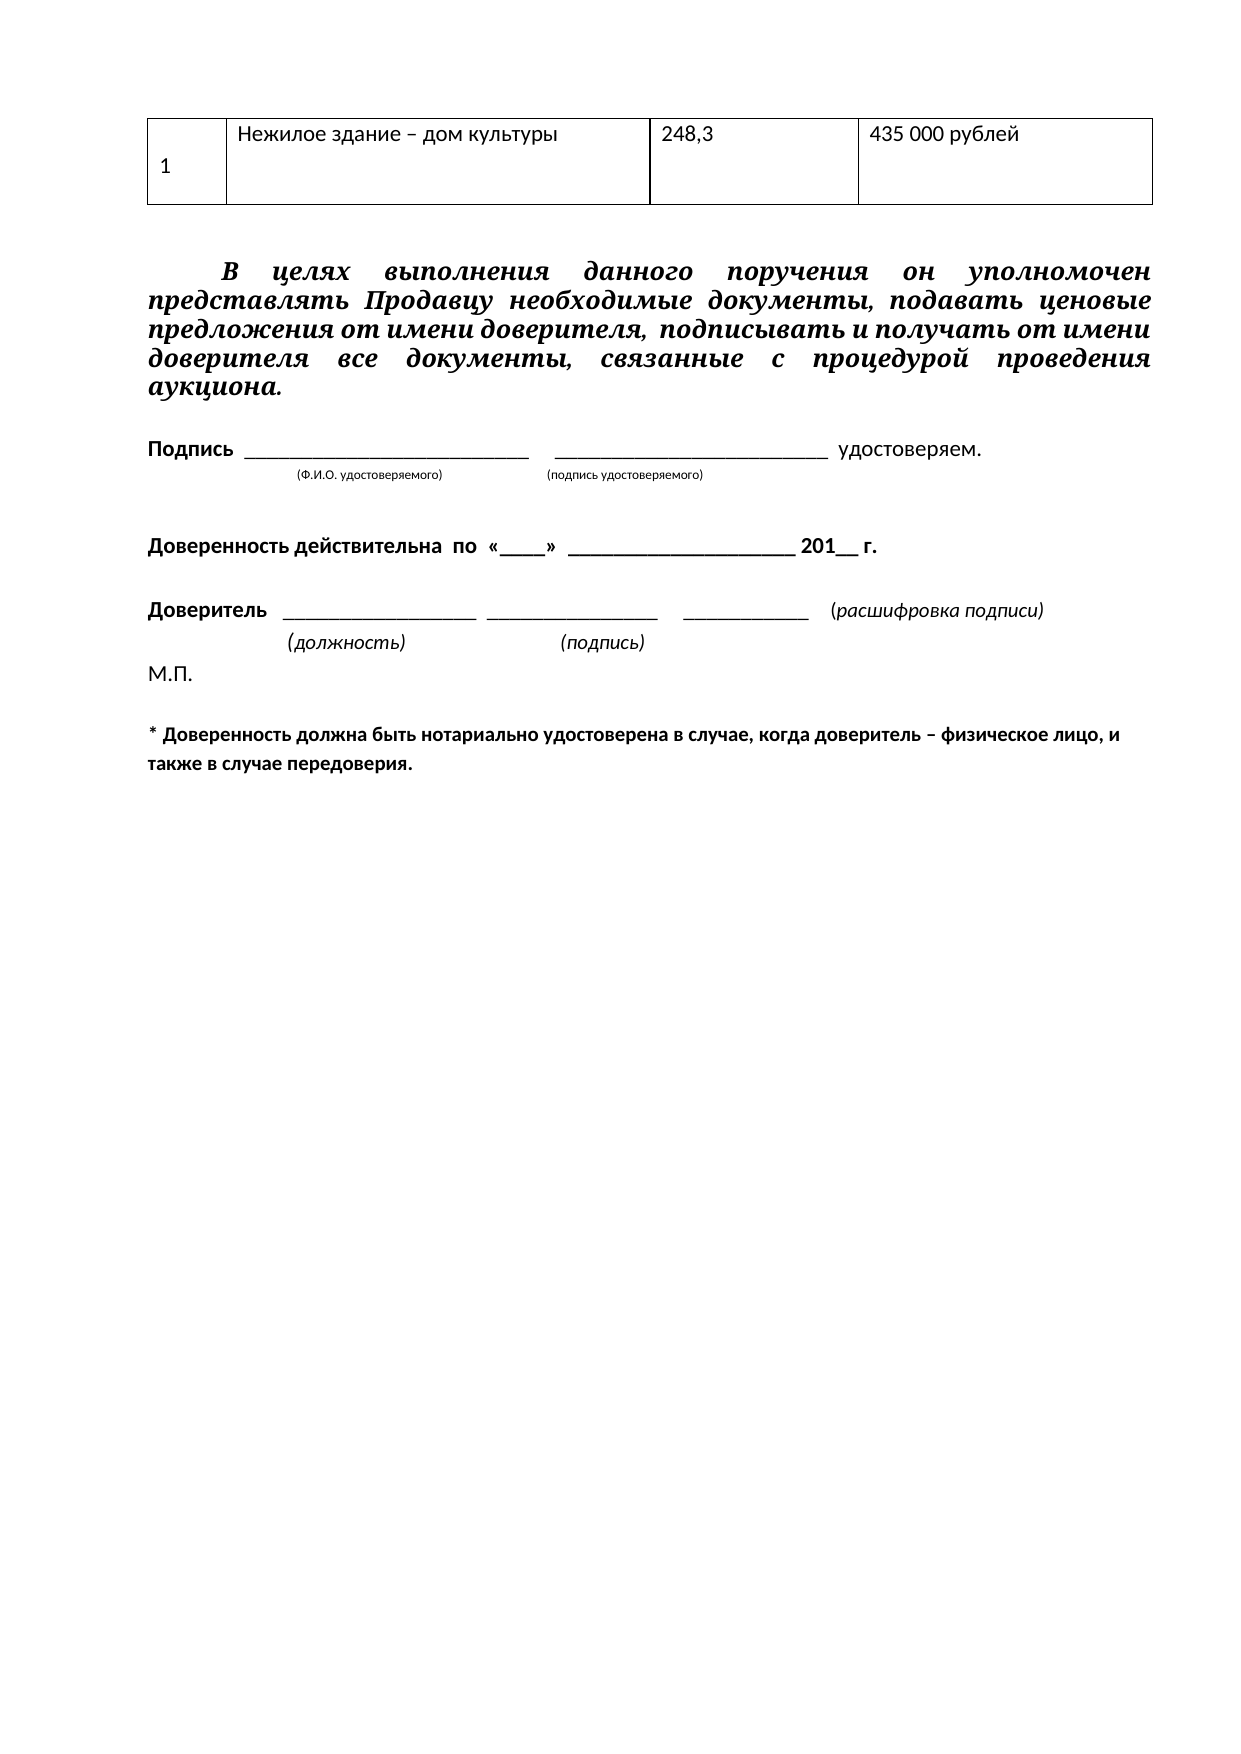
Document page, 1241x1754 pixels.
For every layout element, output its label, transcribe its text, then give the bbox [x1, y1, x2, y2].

text (должность) (подпись) [148, 627, 1152, 655]
table_cell Нежилое здание – дом культуры [227, 119, 649, 204]
text Доверитель _________________ _______________ ___________ (расшифровка подписи) [148, 595, 1152, 623]
table_cell 248,3 [651, 119, 858, 204]
text * Доверенность должна быть нотариально удостоверена в случае, когда доверитель – физическое лицо, и также в случае передоверия. [148, 721, 1152, 775]
text М.П. [148, 659, 1152, 687]
text (Ф.И.О. удостоверяемого) (подпись удостоверяемого) [148, 466, 1152, 494]
subtitle В целях выполнения данного поручения он уполномочен представлять Продавцу необходимые документы, подавать ценовые предложения от имени доверителя, подписывать и получать от имени доверителя все документы, связанные с процедурой проведения аукциона. [148, 258, 1152, 402]
table_cell 1 [148, 119, 226, 204]
text Доверенность действительна по «____» ____________________ 201__ г. [148, 531, 1152, 559]
text Подпись _________________________ ________________________ удостоверяем. [148, 434, 1152, 462]
table_cell 435 000 рублей [859, 119, 1152, 204]
